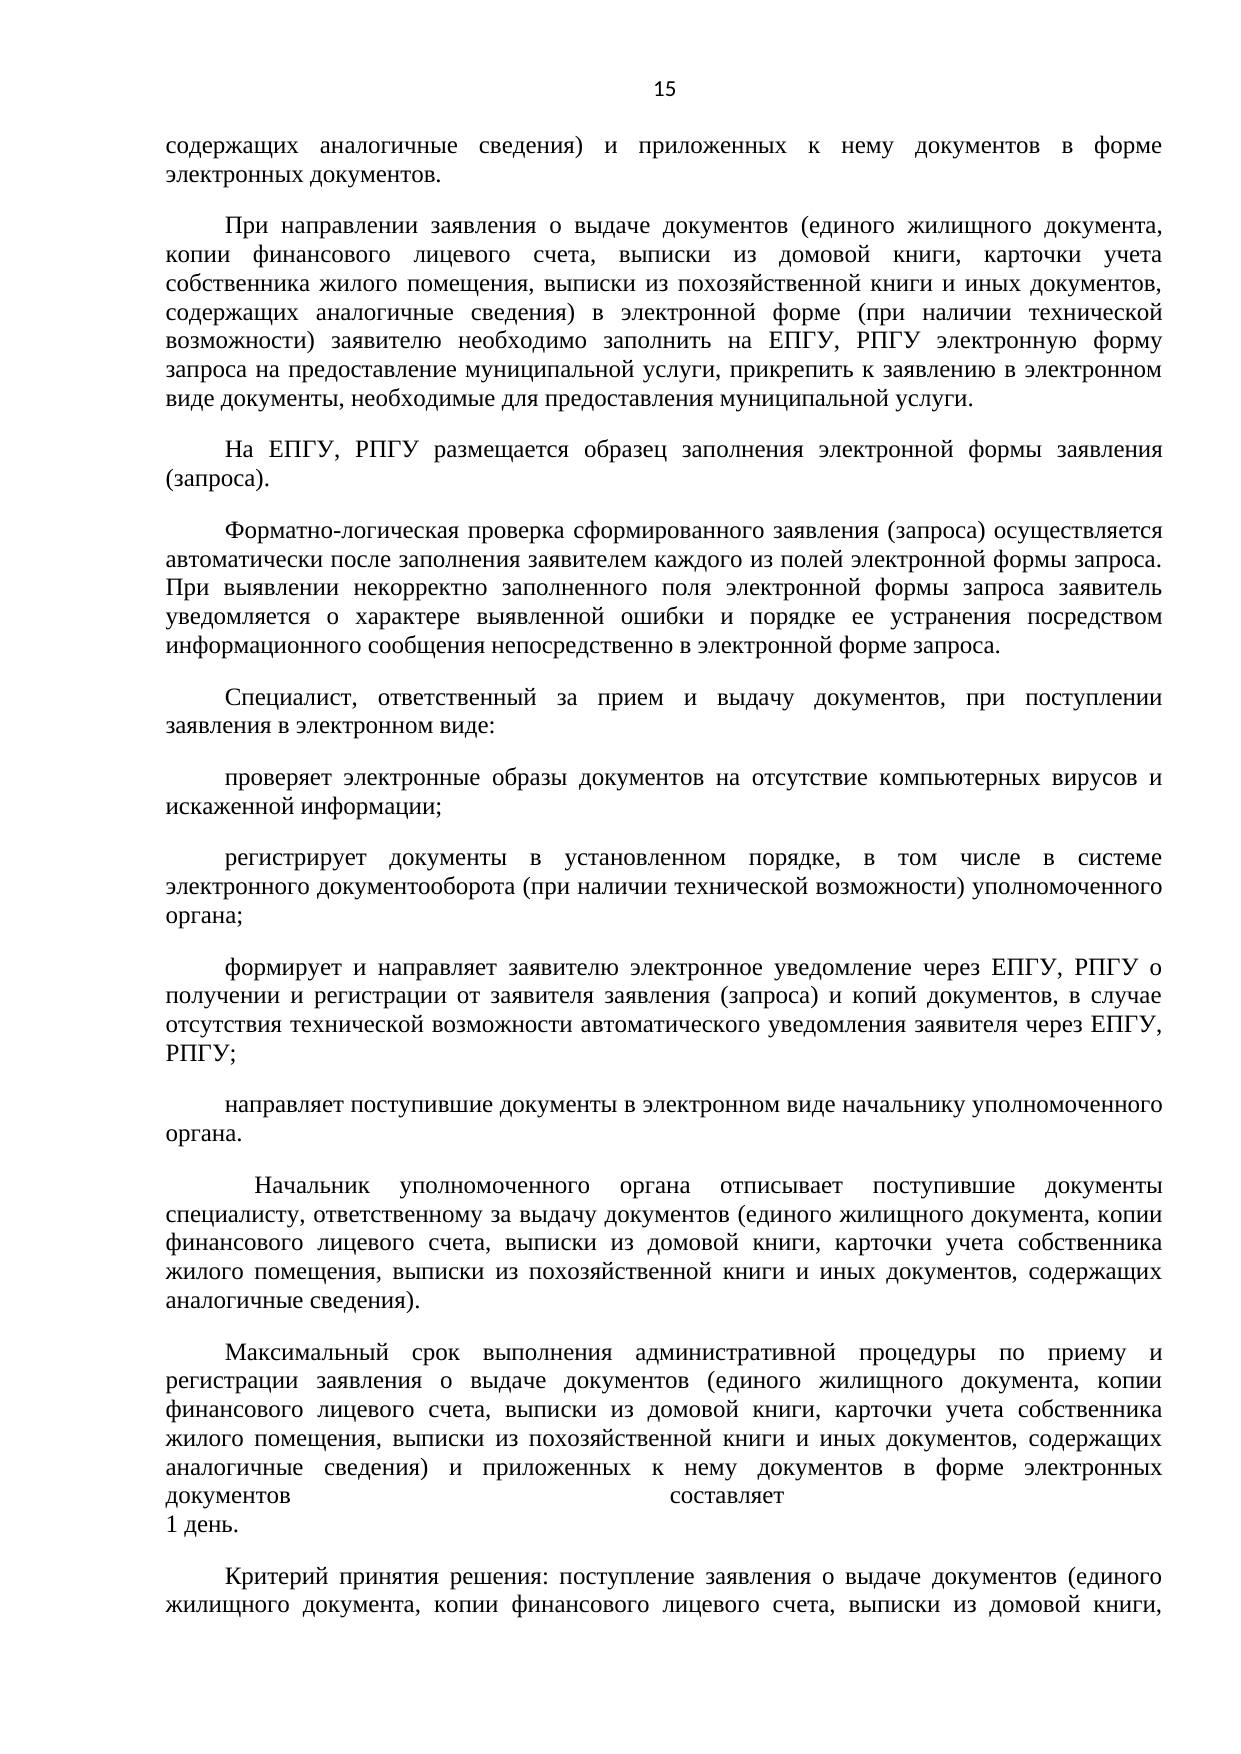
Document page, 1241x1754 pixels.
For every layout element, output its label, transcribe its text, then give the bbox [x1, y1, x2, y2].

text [165, 1561, 1163, 1618]
text Максимальный срок выполнения административной процедуры по приему и регистрации заявления о выдаче документов (единого жилищного документа, копии финансового лицевого счета, выписки из домовой книги, карточки учета собственника жилого помещения, выписки из похозяйственной книги и иных документов, содержащих аналогичные сведения) и приложенных к нему документов в форме электронных документов составляет 1 день. [165, 1337, 1163, 1538]
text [165, 130, 1163, 187]
text На ЕПГУ, РПГУ размещается образец заполнения электронной формы заявления (запроса). [165, 434, 1163, 492]
text регистрирует документы в установленном порядке, в том числе в системе электронного документооборота (при наличии технической возможности) уполномоченного органа; [165, 842, 1163, 929]
text Форматно-логическая проверка сформированного заявления (запроса) осуществляется автоматически после заполнения заявителем каждого из полей электронной формы запроса. При выявлении некорректно заполненного поля электронной формы запроса заявитель уведомляется о характере выявленной ошибки и порядке ее устранения посредством информационного сообщения непосредственно в электронной форме запроса. [165, 515, 1163, 659]
text направляет поступившие документы в электронном виде начальнику уполномоченного органа. [165, 1089, 1163, 1147]
text При направлении заявления о выдаче документов (единого жилищного документа, копии финансового лицевого счета, выписки из домовой книги, карточки учета собственника жилого помещения, выписки из похозяйственной книги и иных документов, содержащих аналогичные сведения) в электронной форме (при наличии технической возможности) заявителю необходимо заполнить на ЕПГУ, РПГУ электронную форму запроса на предоставление муниципальной услуги, прикрепить к заявлению в электронном виде документы, необходимые для предоставления муниципальной услуги. [165, 210, 1163, 412]
text Начальник уполномоченного органа отписывает поступившие документы специалисту, ответственному за выдачу документов (единого жилищного документа, копии финансового лицевого счета, выписки из домовой книги, карточки учета собственника жилого помещения, выписки из похозяйственной книги и иных документов, содержащих аналогичные сведения). [165, 1170, 1163, 1314]
text формирует и направляет заявителю электронное уведомление через ЕПГУ, РПГУ о получении и регистрации от заявителя заявления (запроса) и копий документов, в случае отсутствия технической возможности автоматического уведомления заявителя через ЕПГУ, РПГУ; [165, 952, 1163, 1067]
text проверяет электронные образы документов на отсутствие компьютерных вирусов и искаженной информации; [165, 762, 1163, 819]
text Специалист, ответственный за прием и выдачу документов, при поступлении заявления в электронном виде: [165, 682, 1163, 739]
